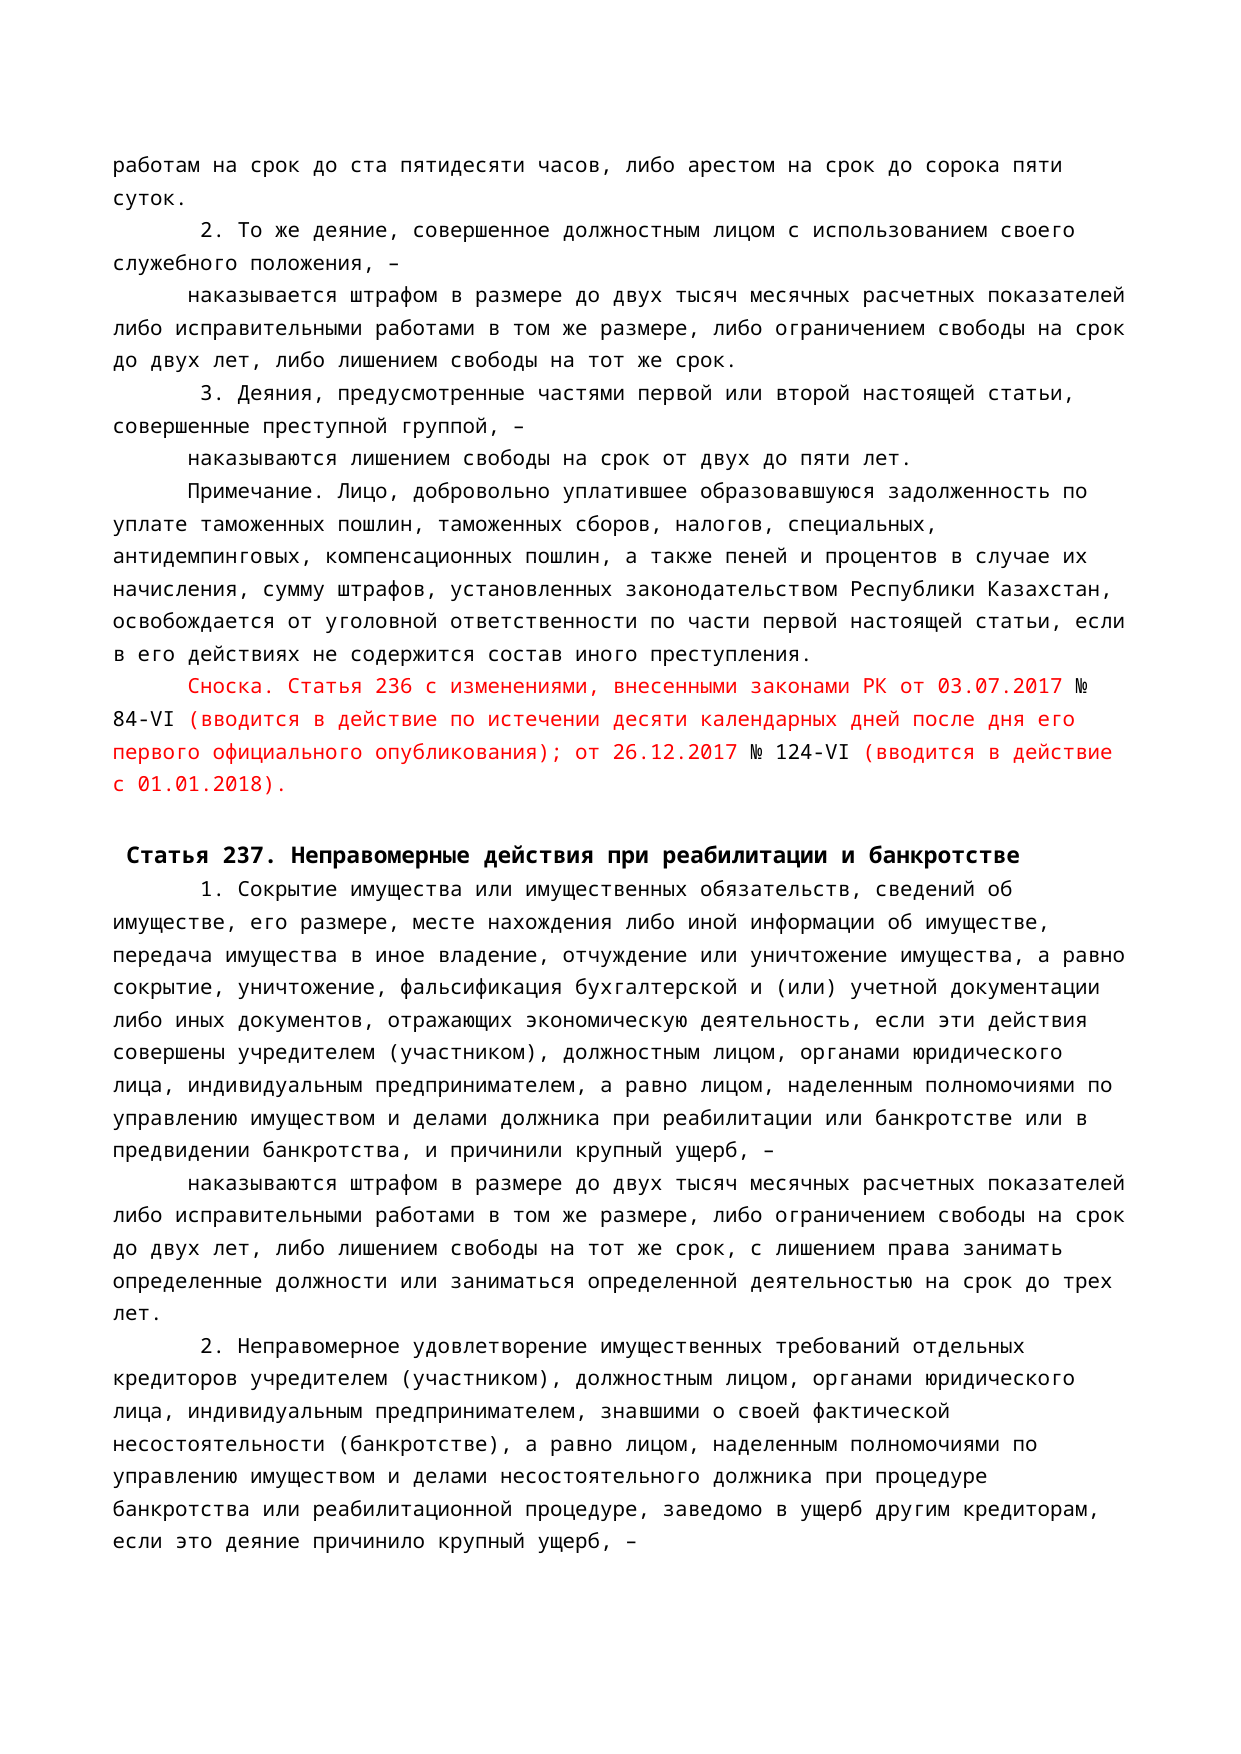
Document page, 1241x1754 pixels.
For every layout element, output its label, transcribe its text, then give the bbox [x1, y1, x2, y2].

text Примечание. Лицо, добровольно уплатившее образовавшуюся задолженность по уплате таможенных пошлин, таможенных сборов, налогов, специальных, антидемпинговых, компенсационных пошлин, а также пеней и процентов в случае их начисления, сумму штрафов, установленных законодательством Республики Казахстан, освобождается от уголовной ответственности по части первой настоящей статьи, если в его действиях не содержится состав иного преступления. [112, 476, 1128, 667]
text 2. Неправомерное удовлетворение имущественных требований отдельных кредиторов учредителем (участником), должностным лицом, органами юридического лица, индивидуальным предпринимателем, знавшими о своей фактической несостоятельности (банкротстве), а равно лицом, наделенным полномочиями по управлению имуществом и делами несостоятельного должника при процедуре банкротства или реабилитационной процедуре, заведомо в ущерб другим кредиторам, если это деяние причинило крупный ущерб, – [112, 1331, 1128, 1555]
text 2. То же деяние, совершенное должностным лицом с использованием своего служебного положения, – [112, 215, 1128, 276]
text наказывается штрафом в размере до двух тысяч месячных расчетных показателей либо исправительными работами в том же размере, либо ограничением свободы на срок до двух лет, либо лишением свободы на тот же срок. [112, 280, 1128, 374]
text 1. Сокрытие имущества или имущественных обязательств, сведений об имуществе, его размере, месте нахождения либо иной информации об имуществе, передача имущества в иное владение, отчуждение или уничтожение имущества, а равно сокрытие, уничтожение, фальсификация бухгалтерской и (или) учетной документации либо иных документов, отражающих экономическую деятельность, если эти действия совершены учредителем (участником), должностным лицом, органами юридического лица, индивидуальным предпринимателем, а равно лицом, наделенным полномочиями по управлению имуществом и делами должника при реабилитации или банкротстве или в предвидении банкротства, и причинили крупный ущерб, – [112, 874, 1128, 1164]
text наказываются лишением свободы на срок от двух до пяти лет. [112, 443, 1128, 472]
text Статья 237. Неправомерные действия при реабилитации и банкротстве [112, 838, 1128, 870]
text Сноска. Статья 236 с изменениями, внесенными законами РК от 03.07.2017 № 84-VI (вводится в действие по истечении десяти календарных дней после дня его первого официального опубликования); от 26.12.2017 № 124-VI (вводится в действие с 01.01.2018). [112, 672, 1128, 834]
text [112, 150, 1128, 211]
text 3. Деяния, предусмотренные частями первой или второй настоящей статьи, совершенные преступной группой, – [112, 378, 1128, 439]
text наказываются штрафом в размере до двух тысяч месячных расчетных показателей либо исправительными работами в том же размере, либо ограничением свободы на срок до двух лет, либо лишением свободы на тот же срок, с лишением права занимать определенные должности или заниматься определенной деятельностью на срок до трех лет. [112, 1168, 1128, 1327]
